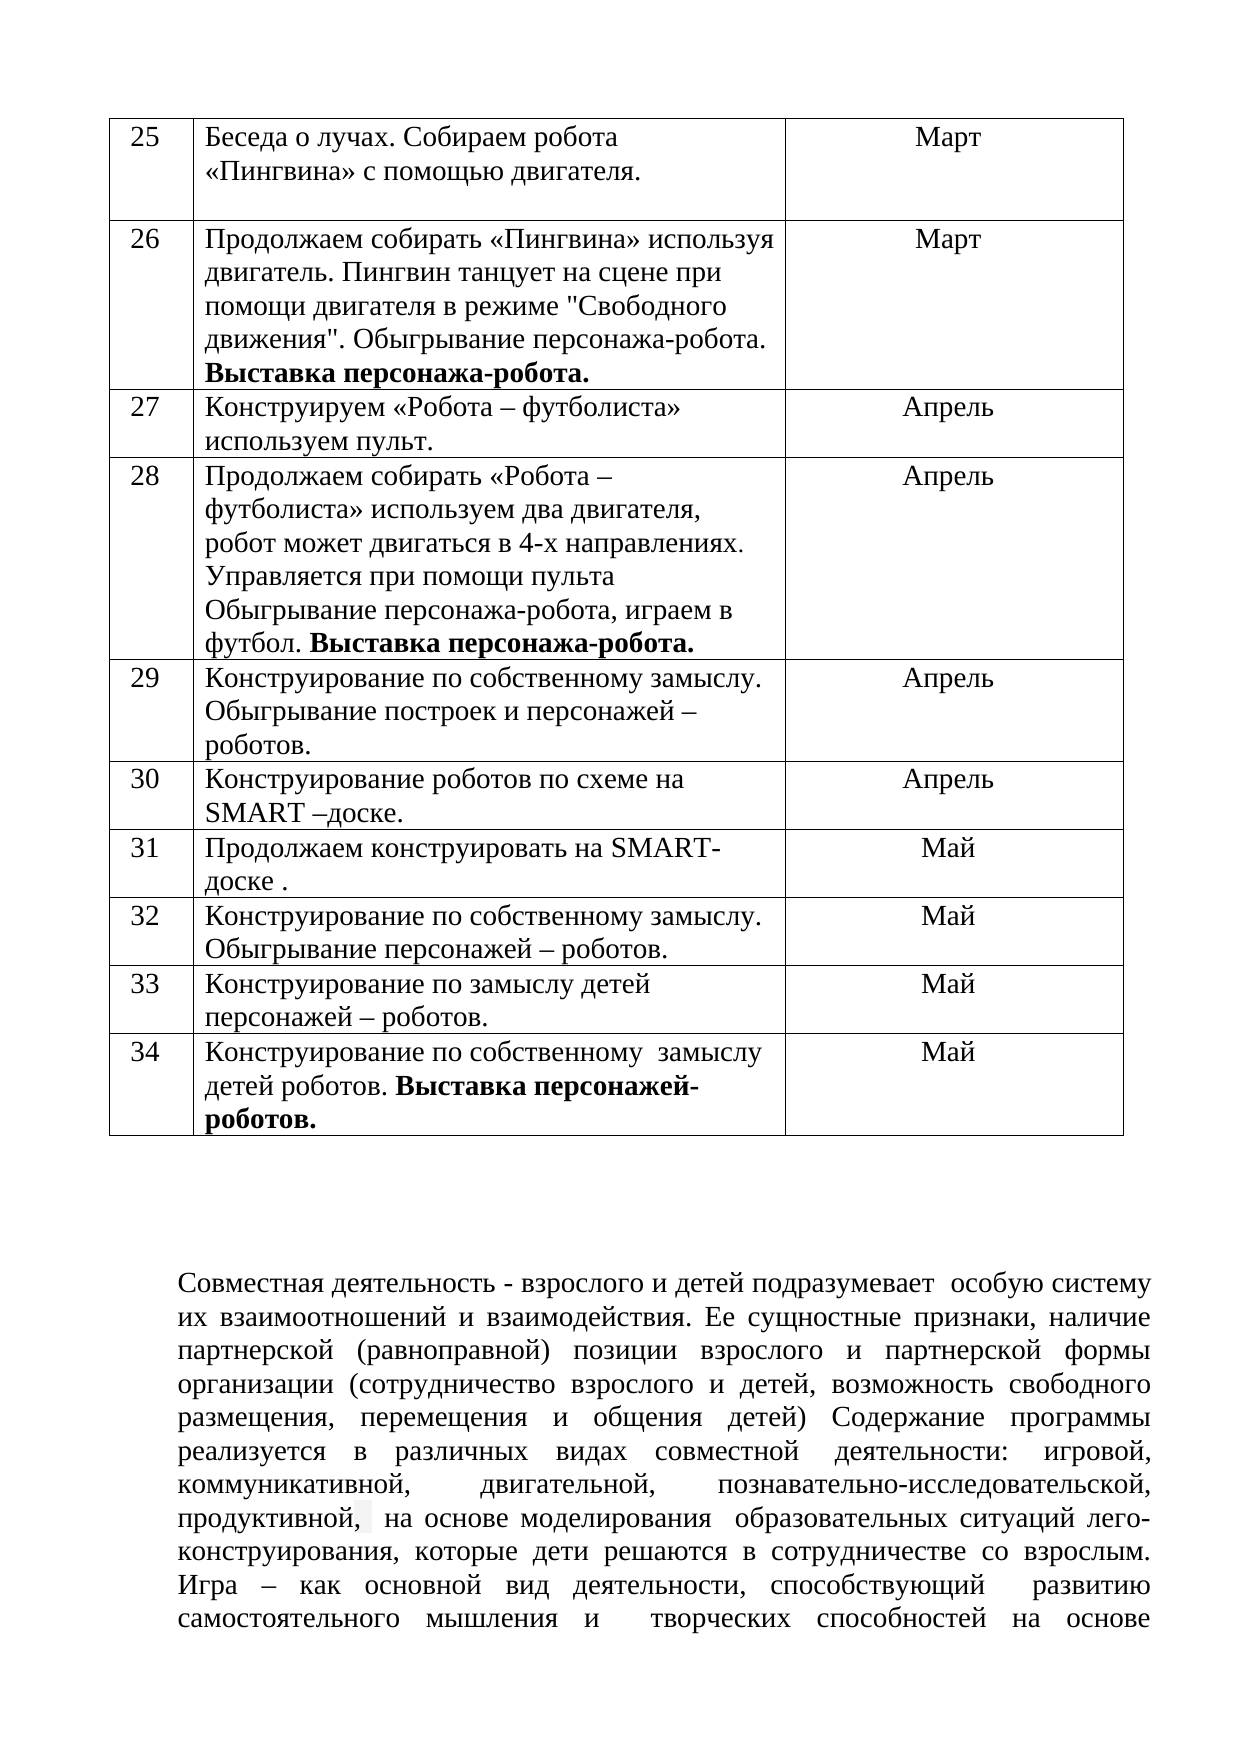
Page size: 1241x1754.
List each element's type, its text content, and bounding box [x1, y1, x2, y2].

table_cell Конструирование по собственному замыслу. Обыгрывание построек и персонажей – роботов. [194, 660, 785, 761]
table_cell 28 [110, 458, 193, 659]
table_cell 26 [110, 221, 193, 388]
table_cell 33 [110, 966, 193, 1033]
table_cell Конструирование по собственному замыслу детей роботов. Выставка персонажей-роботов. [194, 1034, 785, 1135]
table_cell Продолжаем собирать «Робота – футболиста» используем два двигателя, робот может двигаться в 4-х направлениях. Управляется при помощи пульта Обыгрывание персонажа-робота, играем в футбол. Выставка персонажа-робота. [194, 458, 785, 659]
table_cell Апрель [786, 390, 1123, 457]
table_cell 31 [110, 830, 193, 897]
table_cell Конструирование роботов по схеме на SMART –доске. [194, 762, 785, 829]
table_cell 30 [110, 762, 193, 829]
table_cell Конструирование по замыслу детей персонажей – роботов. [194, 966, 785, 1033]
table_cell 29 [110, 660, 193, 761]
table_cell 27 [110, 390, 193, 457]
table_cell Май [786, 830, 1123, 897]
table_cell Апрель [786, 762, 1123, 829]
table_cell Май [786, 966, 1123, 1033]
table_cell Март [786, 221, 1123, 388]
table_cell 34 [110, 1034, 193, 1135]
table_cell Конструирование по собственному замыслу. Обыгрывание персонажей – роботов. [194, 898, 785, 965]
table_cell Апрель [786, 458, 1123, 659]
table_cell 32 [110, 898, 193, 965]
table_cell Апрель [786, 660, 1123, 761]
table_cell Беседа о лучах. Собираем робота «Пингвина» с помощью двигателя. [194, 119, 785, 220]
table_cell Март [786, 119, 1123, 220]
table_cell Конструируем «Робота – футболиста» используем пульт. [194, 390, 785, 457]
table_cell Продолжаем конструировать на SMART-доске . [194, 830, 785, 897]
table_cell Май [786, 1034, 1123, 1135]
table_cell Продолжаем собирать «Пингвина» используя двигатель. Пингвин танцует на сцене при помощи двигателя в режиме "Свободного движения". Обыгрывание персонажа-робота. Выставка персонажа-робота. [194, 221, 785, 388]
table_cell 25 [110, 119, 193, 220]
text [177, 1265, 1152, 1634]
table_cell Май [786, 898, 1123, 965]
